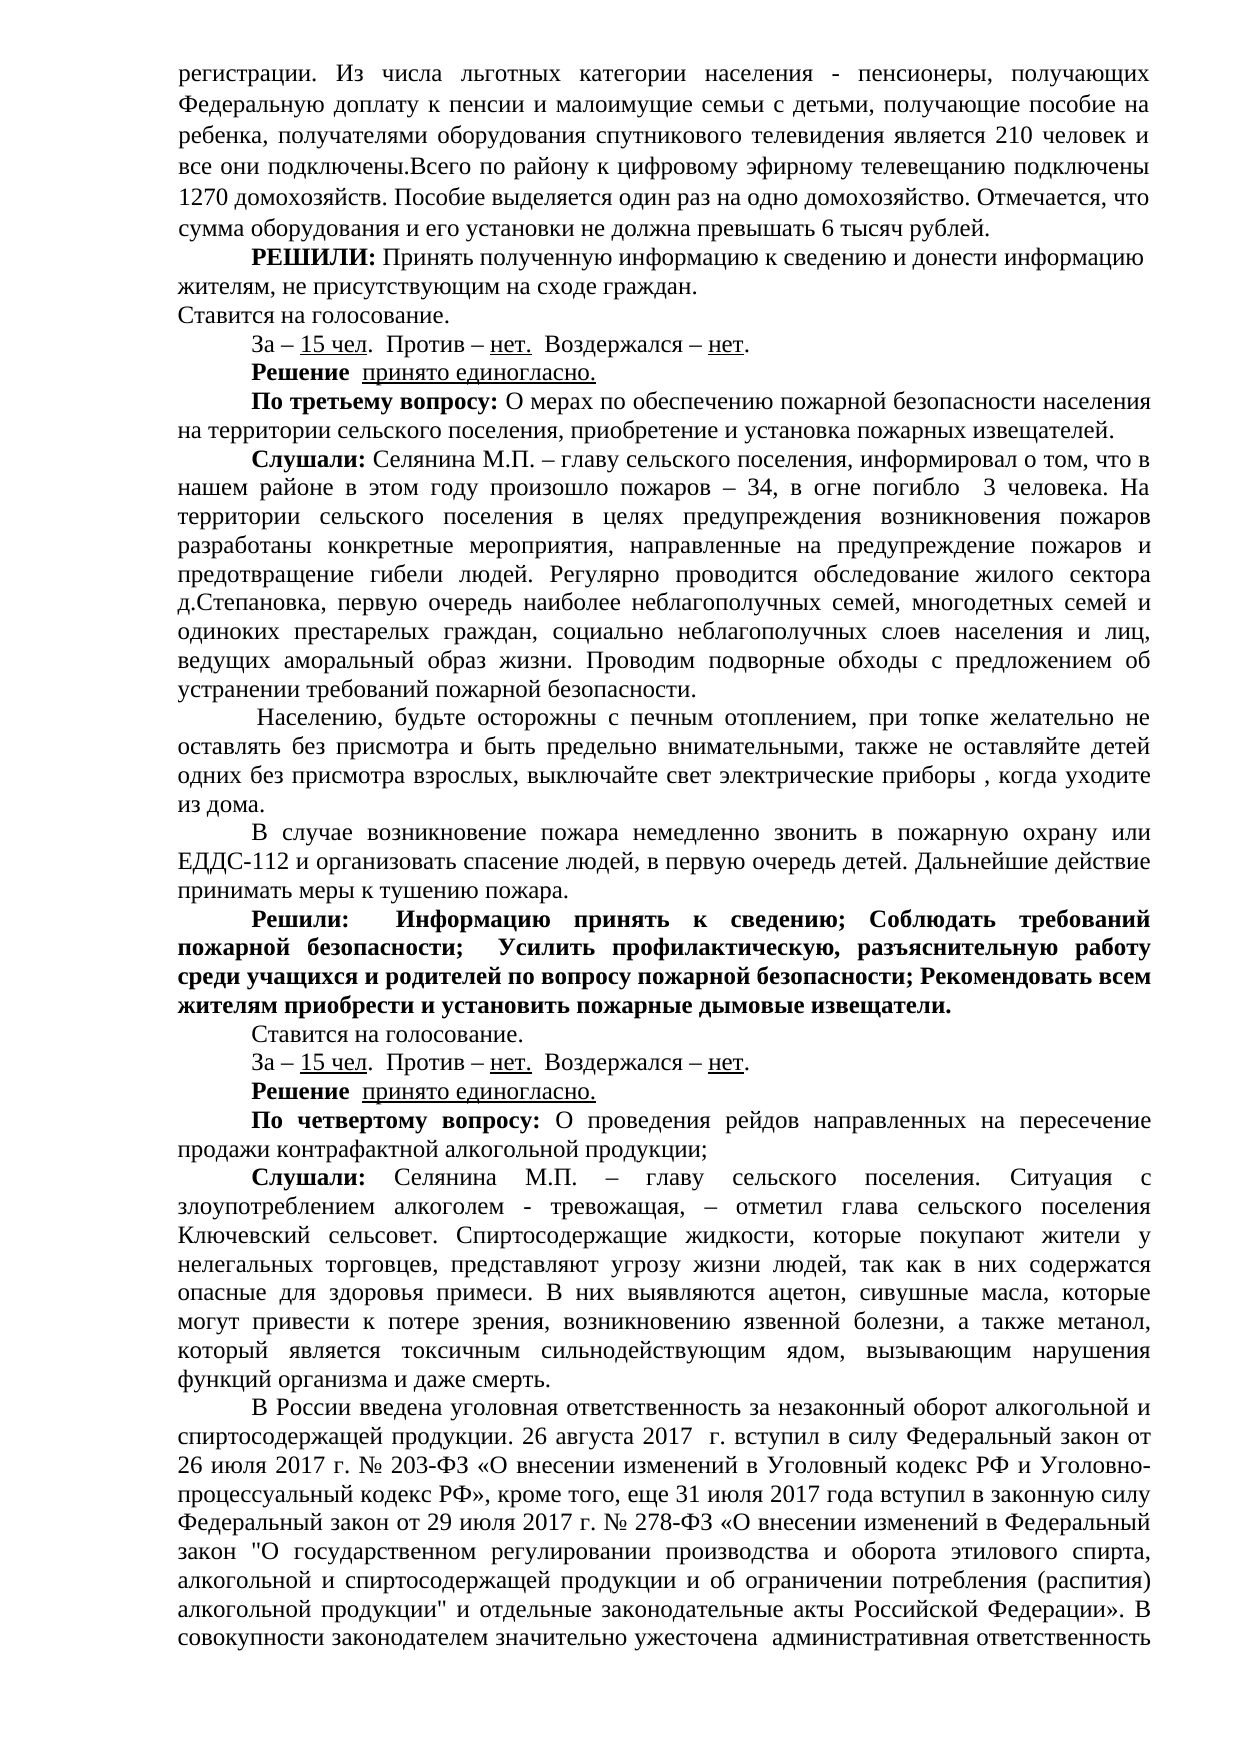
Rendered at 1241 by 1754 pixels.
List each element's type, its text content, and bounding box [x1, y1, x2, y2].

text РЕШИЛИ: Принять полученную информацию к сведению и донести информацию жителям, не присутствующим на сходе граждан. [177, 242, 1152, 300]
text Решение принято единогласно. [177, 357, 1152, 386]
text За – 15 чел. Против – нет. Воздержался – нет. [177, 1047, 1152, 1076]
text Ставится на голосование. [177, 1019, 1152, 1047]
text Населению, будьте осторожны с печным отоплением, при топке желательно не оставлять без присмотра и быть предельно внимательными, также не оставляйте детей одних без присмотра взрослых, выключайте свет электрические приборы , когда уходите из дома. [177, 702, 1152, 817]
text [177, 1392, 1152, 1651]
text В случае возникновение пожара немедленно звонить в пожарную охрану или ЕДДС-112 и организовать спасение людей, в первую очередь детей. Дальнейшие действие принимать меры к тушению пожара. [177, 817, 1152, 904]
text За – 15 чел. Против – нет. Воздержался – нет. [177, 329, 1152, 357]
text По четвертому вопросу: О проведения рейдов направленных на пересечение продажи контрафактной алкогольной продукции; [177, 1105, 1152, 1162]
text По третьему вопросу: О мерах по обеспечению пожарной безопасности населения на территории сельского поселения, приобретение и установка пожарных извещателей. [177, 386, 1152, 444]
text Слушали: Селянина М.П. – главу сельского поселения. Ситуация с злоупотреблением алкоголем - тревожащая, – отметил глава сельского поселения Ключевский сельсовет. Спиртосодержащие жидкости, которые покупают жители у нелегальных торговцев, представляют угрозу жизни людей, так как в них содержатся опасные для здоровья примеси. В них выявляются ацетон, сивушные масла, которые могут привести к потере зрения, возникновению язвенной болезни, а также метанол, который является токсичным сильнодействующим ядом, вызывающим нарушения функций организма и даже смерть. [177, 1162, 1152, 1392]
text Решили: Информацию принять к сведению; Соблюдать требований пожарной безопасности; Усилить профилактическую, разъяснительную работу среди учащихся и родителей по вопросу пожарной безопасности; Рекомендовать всем жителям приобрести и установить пожарные дымовые извещатели. [177, 904, 1152, 1019]
text Ставится на голосование. [177, 300, 1152, 329]
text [178, 56, 1150, 242]
text Слушали: Селянина М.П. – главу сельского поселения, информировал о том, что в нашем районе в этом году произошло пожаров – 34, в огне погибло 3 человека. На территории сельского поселения в целях предупреждения возникновения пожаров разработаны конкретные мероприятия, направленные на предупреждение пожаров и предотвращение гибели людей. Регулярно проводится обследование жилого сектора д.Степановка, первую очередь наиболее неблагополучных семей, многодетных семей и одиноких престарелых граждан, социально неблагополучных слоев населения и лиц, ведущих аморальный образ жизни. Проводим подворные обходы с предложением об устранении требований пожарной безопасности. [177, 444, 1152, 702]
text Решение принято единогласно. [177, 1076, 1152, 1105]
